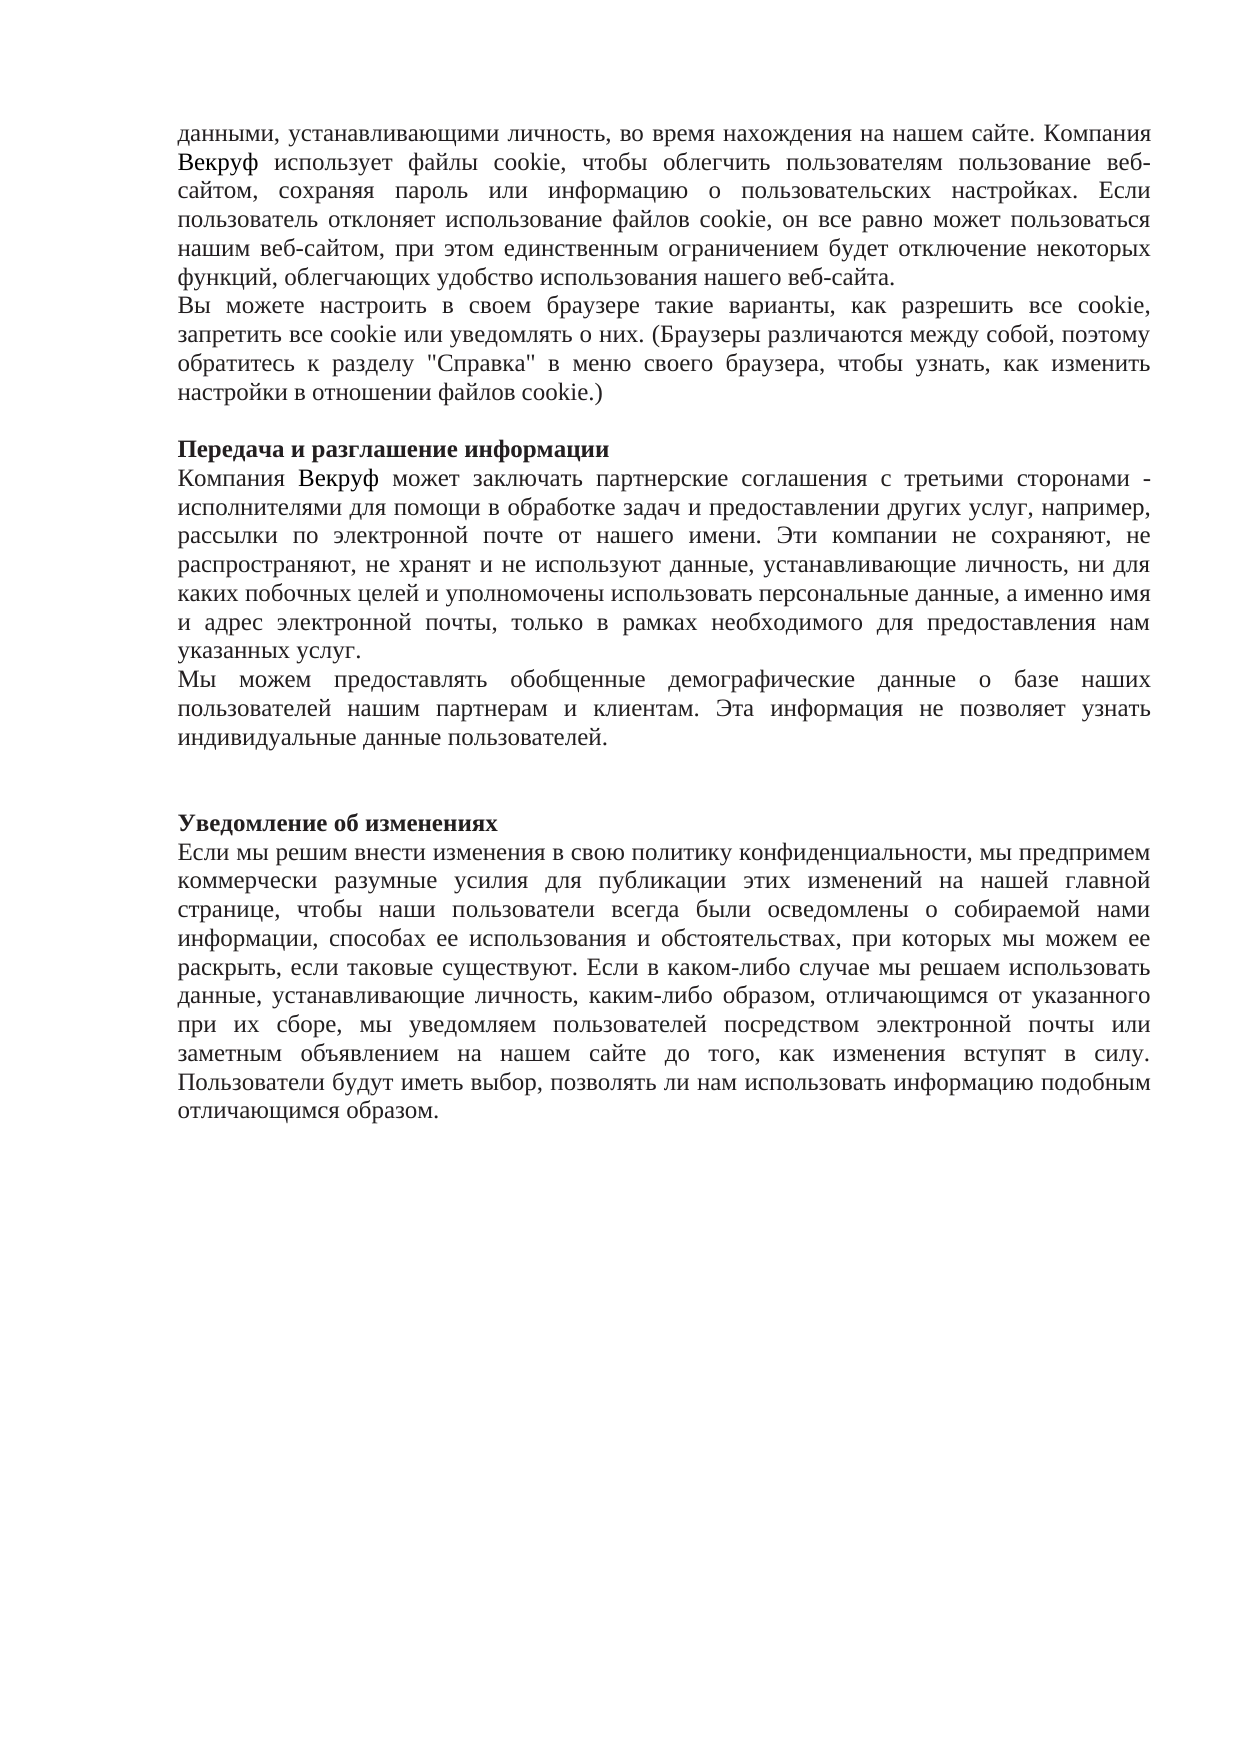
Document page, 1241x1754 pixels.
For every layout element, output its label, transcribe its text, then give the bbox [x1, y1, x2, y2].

text Вы можете настроить в своем браузере такие варианты, как разрешить все cookie, запретить все cookie или уведомлять о них. (Браузеры различаются между собой, поэтому обратитесь к разделу "Справка" в меню своего браузера, чтобы узнать, как изменить настройки в отношении файлов cookie.) [177, 291, 1152, 406]
text Мы можем предоставлять обобщенные демографические данные о базе наших пользователей нашим партнерам и клиентам. Эта информация не позволяет узнать индивидуальные данные пользователей. [177, 664, 1152, 751]
text Уведомление об изменениях [177, 808, 1152, 837]
text Если мы решим внести изменения в свою политику конфиденциальности, мы предпримем коммерчески разумные усилия для публикации этих изменений на нашей главной странице, чтобы наши пользователи всегда были осведомлены о собираемой нами информации, способах ее использования и обстоятельствах, при которых мы можем ее раскрыть, если таковые существуют. Если в каком-либо случае мы решаем использовать данные, устанавливающие личность, каким-либо образом, отличающимся от указанного при их сборе, мы уведомляем пользователей посредством электронной почты или заметным объявлением на нашем сайте до того, как изменения вступят в силу. Пользователи будут иметь выбор, позволять ли нам использовать информацию подобным отличающимся образом. [177, 837, 1152, 1124]
text Компания Векруф может заключать партнерские соглашения с третьими сторонами - исполнителями для помощи в обработке задач и предоставлении других услуг, например, рассылки по электронной почте от нашего имени. Эти компании не сохраняют, не распространяют, не хранят и не используют данные, устанавливающие личность, ни для каких побочных целей и уполномочены использовать персональные данные, а именно имя и адрес электронной почты, только в рамках необходимого для предоставления нам указанных услуг. [177, 463, 1152, 664]
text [177, 118, 1152, 291]
text Передача и разглашение информации [177, 434, 1152, 463]
